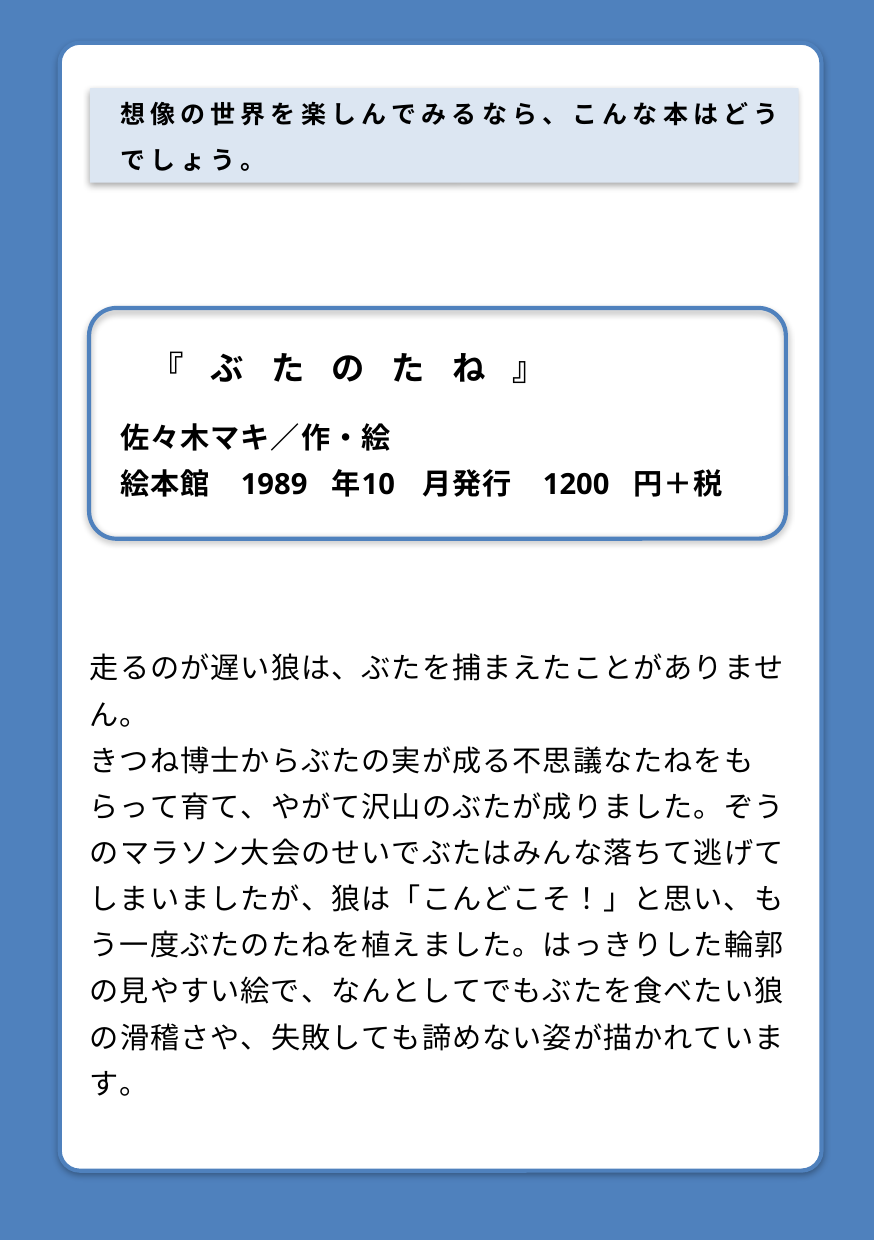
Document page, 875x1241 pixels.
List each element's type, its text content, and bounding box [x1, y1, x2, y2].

text 佐々木マキ／作・絵 [100, 412, 780, 458]
text 想像の世界を楽しんでみるなら、こんな本はどうでしょう。 [94, 89, 784, 182]
text 絵本館 1989年10月発行 1200円＋税 [100, 458, 780, 505]
text 『ぶたのたね』 [96, 320, 780, 412]
text きつね博士からぶたの実が成る不思議なたねをもらって育て、やがて沢山のぶたが成りました。ぞうのマラソン大会のせいでぶたはみんな落ちて逃げてしまいましたが、狼は「こんどこそ！」と思い、もう一度ぶたのたねを植えました。はっきりした輪郭の見やすい絵で、なんとしてでもぶたを食べたい狼の滑稽さや、失敗しても諦めない姿が描かれています。 [89, 735, 784, 1104]
text 走るのが遅い狼は、ぶたを捕まえたことがありません。 [89, 643, 784, 735]
